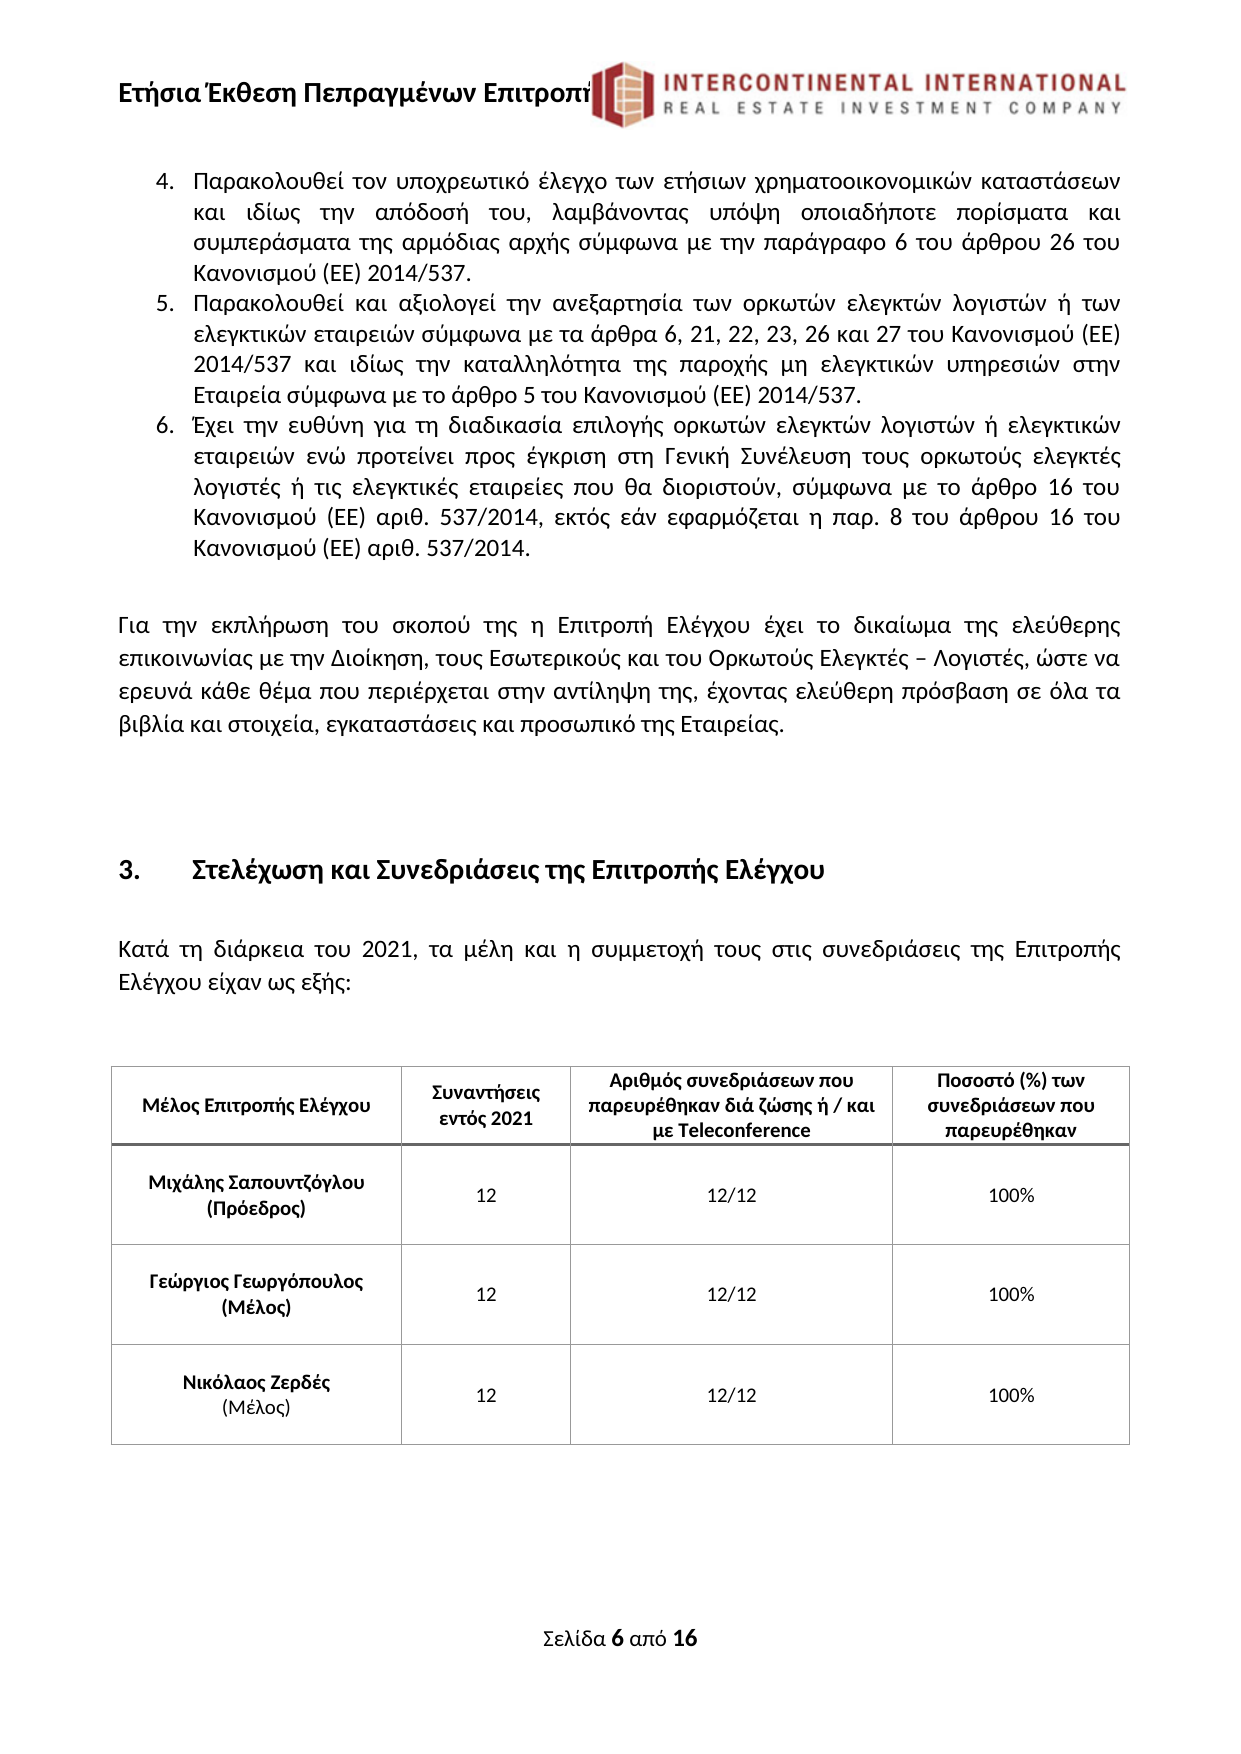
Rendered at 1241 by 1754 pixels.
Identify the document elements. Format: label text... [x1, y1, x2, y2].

table_cell 12/12 [571, 1146, 892, 1243]
table_header Συναντήσεις εντός 2021 [402, 1067, 570, 1143]
table_cell 12/12 [571, 1245, 892, 1344]
table_cell 12 [402, 1245, 570, 1344]
table_cell Νικόλαος Ζερδές (Μέλος) [112, 1345, 401, 1444]
table_cell Γεώργιος Γεωργόπουλος (Μέλος) [112, 1245, 401, 1344]
text Για την εκπλήρωση του σκοπού της η Επιτροπή Ελέγχου έχει το δικαίωμα της ελεύθερης επικοινωνίας με την Διοίκηση, τους Εσωτερικούς και του Ορκωτούς Ελεγκτές – Λογιστές, ώστε να ερευνά κάθε θέμα που περιέρχεται στην αντίληψη της, έχοντας ελεύθερη πρόσβαση σε όλα τα βιβλία και στοιχεία, εγκαταστάσεις και προσωπικό της Εταιρείας. [118, 609, 1122, 738]
table_cell Μιχάλης Σαπουντζόγλου (Πρόεδρος) [112, 1146, 401, 1243]
table_cell 12 [402, 1146, 570, 1243]
table_cell 100% [893, 1146, 1129, 1243]
table_header Μέλος Επιτροπής Ελέγχου [112, 1067, 401, 1143]
list Παρακολουθεί και αξιολογεί την ανεξαρτησία των ορκωτών ελεγκτών λογιστών ή των ελεγκτικών εταιρειών σύμφωνα με τα άρθρα 6, 21, 22, 23, 26 και 27 του Κανονισμού (ΕΕ) 2014/537 και ιδίως την καταλληλότητα της παροχής μη ελεγκτικών υπηρεσιών στην Εταιρεία σύμφωνα με το άρθρο 5 του Κανονισμού (ΕΕ) 2014/537. [156, 287, 1122, 409]
table_cell 100% [893, 1345, 1129, 1444]
table_header Αριθμός συνεδριάσεων που παρευρέθηκαν διά ζώσης ή / και με Teleconference [571, 1067, 892, 1143]
table_cell 12/12 [571, 1345, 892, 1444]
table_cell 100% [893, 1245, 1129, 1344]
list Παρακολουθεί τον υποχρεωτικό έλεγχο των ετήσιων χρηματοοικονομικών καταστάσεων και ιδίως την απόδοσή του, λαμβάνοντας υπόψη οποιαδήποτε πορίσματα και συμπεράσματα της αρμόδιας αρχής σύμφωνα με την παράγραφο 6 του άρθρου 26 του Κανονισμού (ΕΕ) 2014/537. [156, 165, 1122, 287]
table_cell 12 [402, 1345, 570, 1444]
list Στελέχωση και Συνεδριάσεις της Επιτροπής Ελέγχου [118, 851, 1122, 887]
list Έχει την ευθύνη για τη διαδικασία επιλογής ορκωτών ελεγκτών λογιστών ή ελεγκτικών εταιρειών ενώ προτείνει προς έγκριση στη Γενική Συνέλευση τους ορκωτούς ελεγκτές λογιστές ή τις ελεγκτικές εταιρείες που θα διοριστούν, σύμφωνα με το άρθρο 16 του Κανονισμού (ΕΕ) αριθ. 537/2014, εκτός εάν εφαρμόζεται η παρ. 8 του άρθρου 16 του Κανονισμού (ΕΕ) αριθ. 537/2014. [156, 409, 1122, 562]
table_header Ποσοστό (%) των συνεδριάσεων που παρευρέθηκαν [893, 1067, 1129, 1143]
text Κατά τη διάρκεια του 2021, τα μέλη και η συμμετοχή τους στις συνεδριάσεις της Επιτροπής Ελέγχου είχαν ως εξής: [118, 934, 1122, 997]
